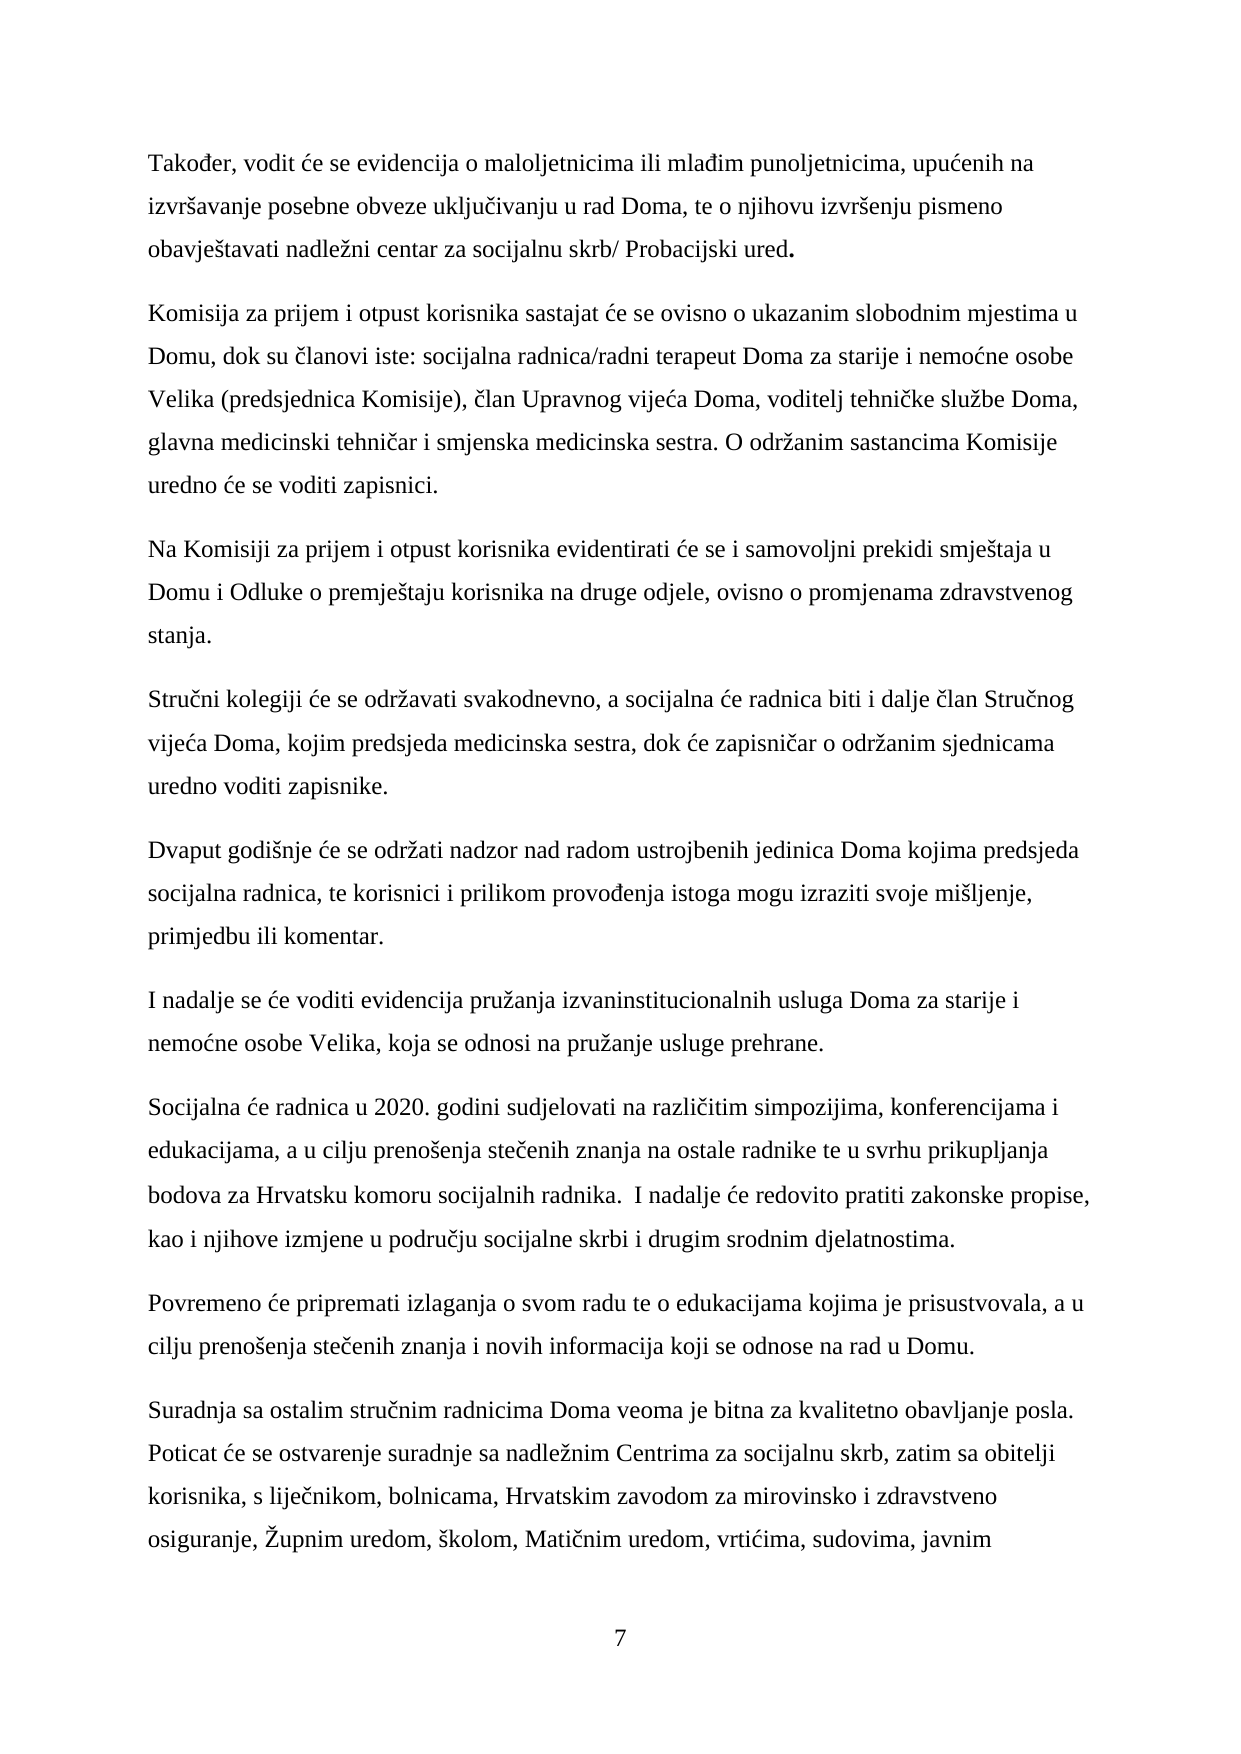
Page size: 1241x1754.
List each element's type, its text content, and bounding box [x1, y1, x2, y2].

text Povremeno će pripremati izlaganja o svom radu te o edukacijama kojima je prisustvovala, a u cilju prenošenja stečenih znanja i novih informacija koji se odnose na rad u Domu. [148, 1288, 1093, 1360]
text Stručni kolegiji će se održavati svakodnevno, a socijalna će radnica biti i dalje član Stručnog vijeća Doma, kojim predsjeda medicinska sestra, dok će zapisničar o održanim sjednicama uredno voditi zapisnike. [148, 684, 1093, 799]
text Dvaput godišnje će se održati nadzor nad radom ustrojbenih jedinica Doma kojima predsjeda socijalna radnica, te korisnici i prilikom provođenja istoga mogu izraziti svoje mišljenje, primjedbu ili komentar. [148, 835, 1093, 950]
text Komisija za prijem i otpust korisnika sastajat će se ovisno o ukazanim slobodnim mjestima u Domu, dok su članovi iste: socijalna radnica/radni terapeut Doma za starije i nemoćne osobe Velika (predsjednica Komisije), član Upravnog vijeća Doma, voditelj tehničke službe Doma, glavna medicinski tehničar i smjenska medicinska sestra. O održanim sastancima Komisije uredno će se voditi zapisnici. [148, 298, 1093, 499]
text I nadalje se će voditi evidencija pružanja izvaninstitucionalnih usluga Doma za starije i nemoćne osobe Velika, koja se odnosi na pružanje usluge prehrane. [148, 985, 1093, 1057]
text Također, vodit će se evidencija o maloljetnicima ili mlađim punoljetnicima, upućenih na izvršavanje posebne obveze uključivanju u rad Doma, te o njihovu izvršenju pismeno obavještavati nadležni centar za socijalnu skrb/ Probacijski ured. [148, 148, 1093, 263]
text Na Komisiji za prijem i otpust korisnika evidentirati će se i samovoljni prekidi smještaja u Domu i Odluke o premještaju korisnika na druge odjele, ovisno o promjenama zdravstvenog stanja. [148, 534, 1093, 649]
text Socijalna će radnica u 2020. godini sudjelovati na različitim simpozijima, konferencijama i edukacijama, a u cilju prenošenja stečenih znanja na ostale radnike te u svrhu prikupljanja bodova za Hrvatsku komoru socijalnih radnika. I nadalje će redovito pratiti zakonske propise, kao i njihove izmjene u području socijalne skrbi i drugim srodnim djelatnostima. [148, 1092, 1093, 1253]
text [148, 1395, 1093, 1553]
